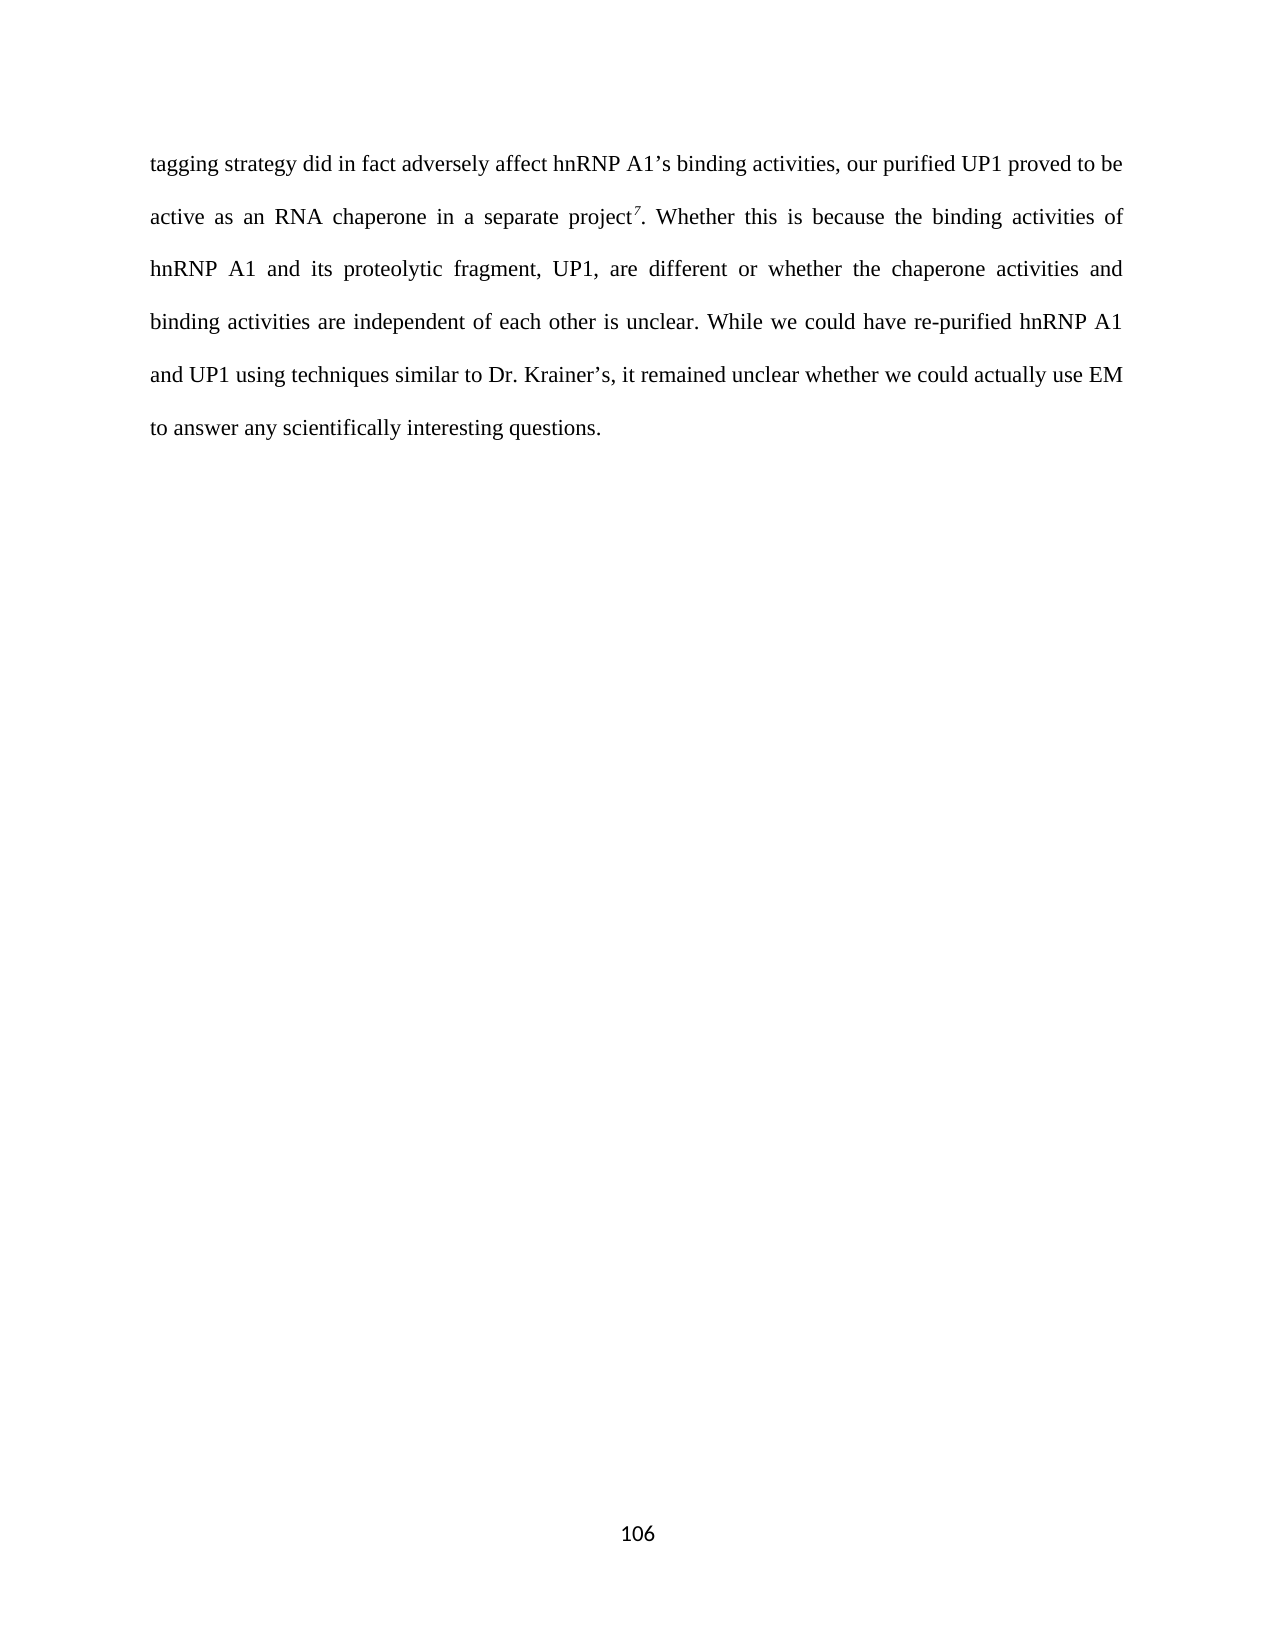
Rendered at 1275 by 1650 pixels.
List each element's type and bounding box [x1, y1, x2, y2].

text [150, 150, 1125, 440]
